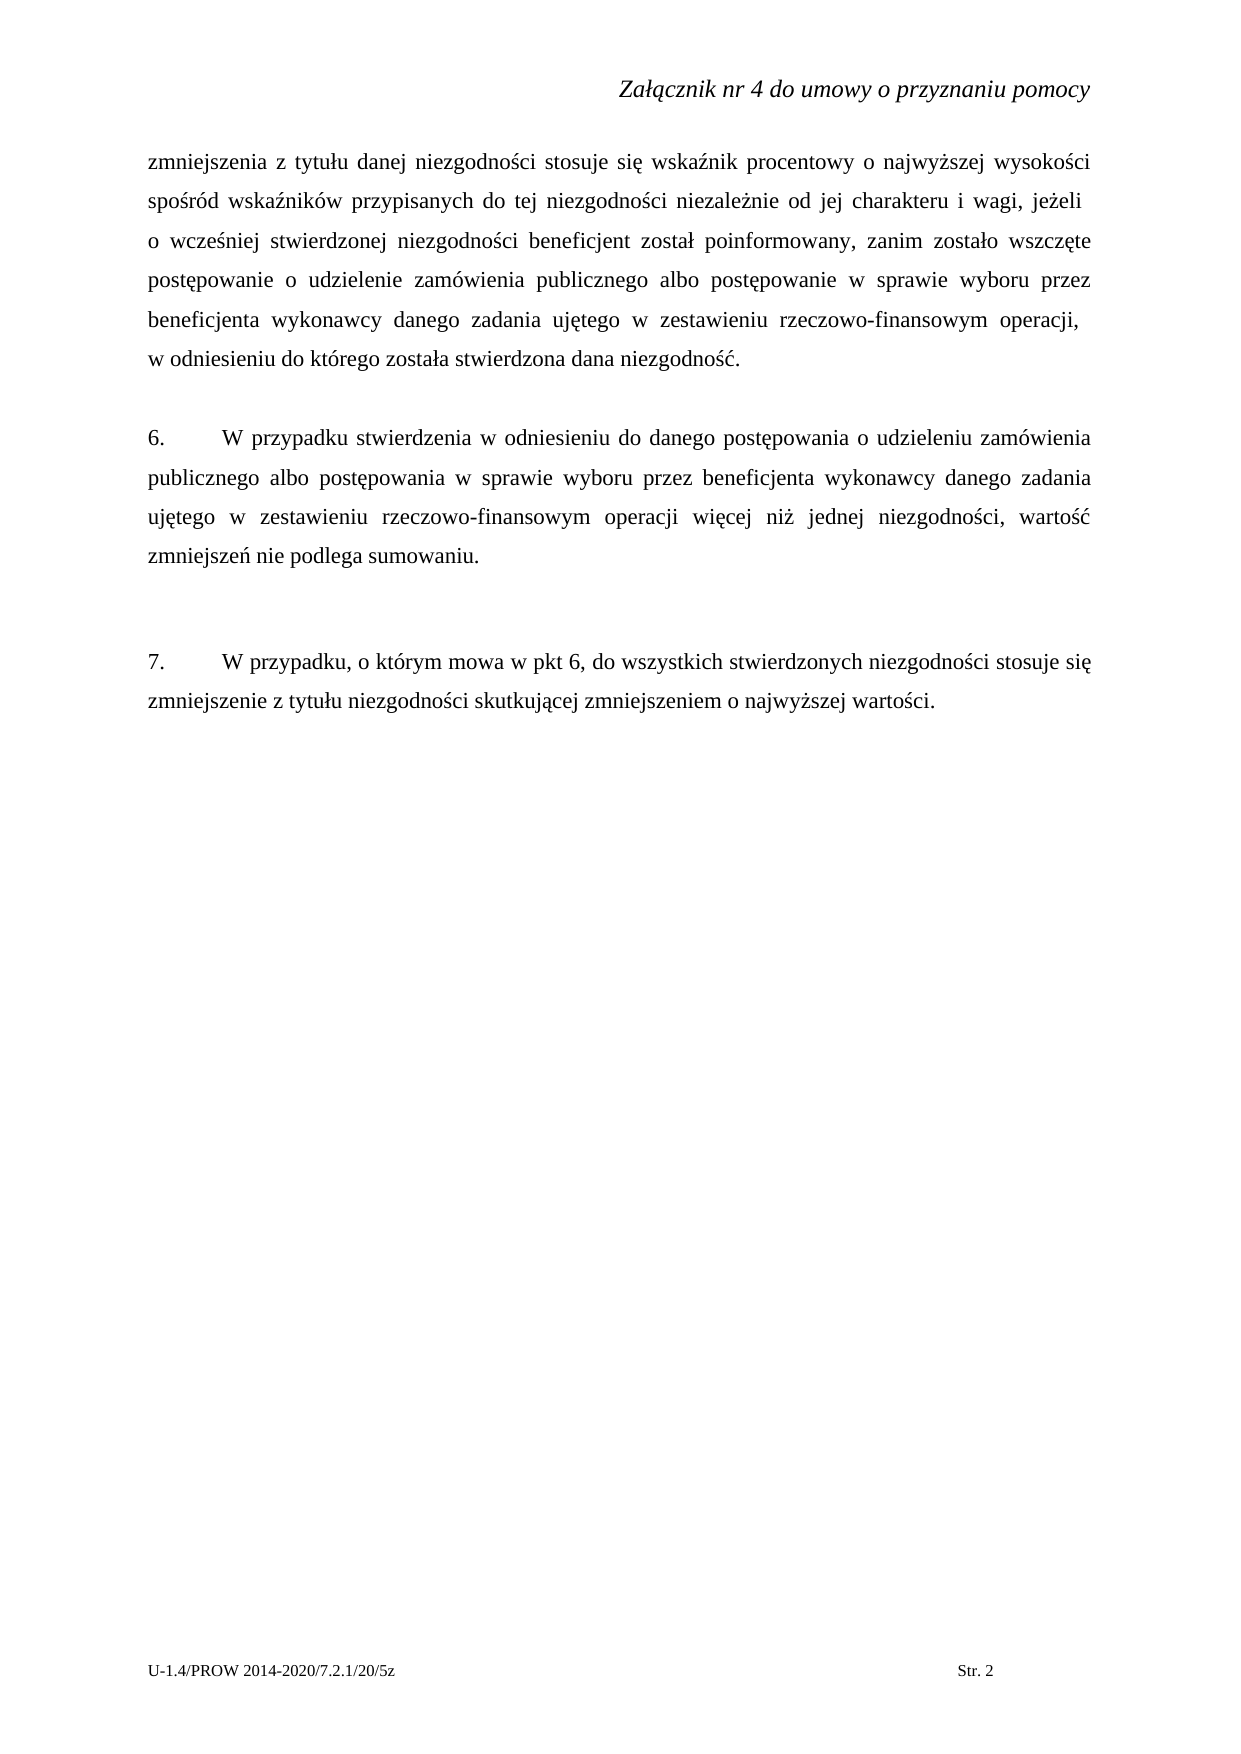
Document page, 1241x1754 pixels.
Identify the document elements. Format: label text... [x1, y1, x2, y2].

list W przypadku, o którym mowa w pkt 6, do wszystkich stwierdzonych niezgodności stosuje się zmniejszenie z tytułu niezgodności skutkującej zmniejszeniem o najwyższej wartości. [148, 648, 1092, 714]
list W przypadku stwierdzenia w odniesieniu do danego postępowania o udzieleniu zamówienia publicznego albo postępowania w sprawie wyboru przez beneficjenta wykonawcy danego zadania ujętego w zestawieniu rzeczowo-finansowym operacji więcej niż jednej niezgodności, wartość zmniejszeń nie podlega sumowaniu. [148, 424, 1092, 569]
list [148, 148, 1092, 371]
